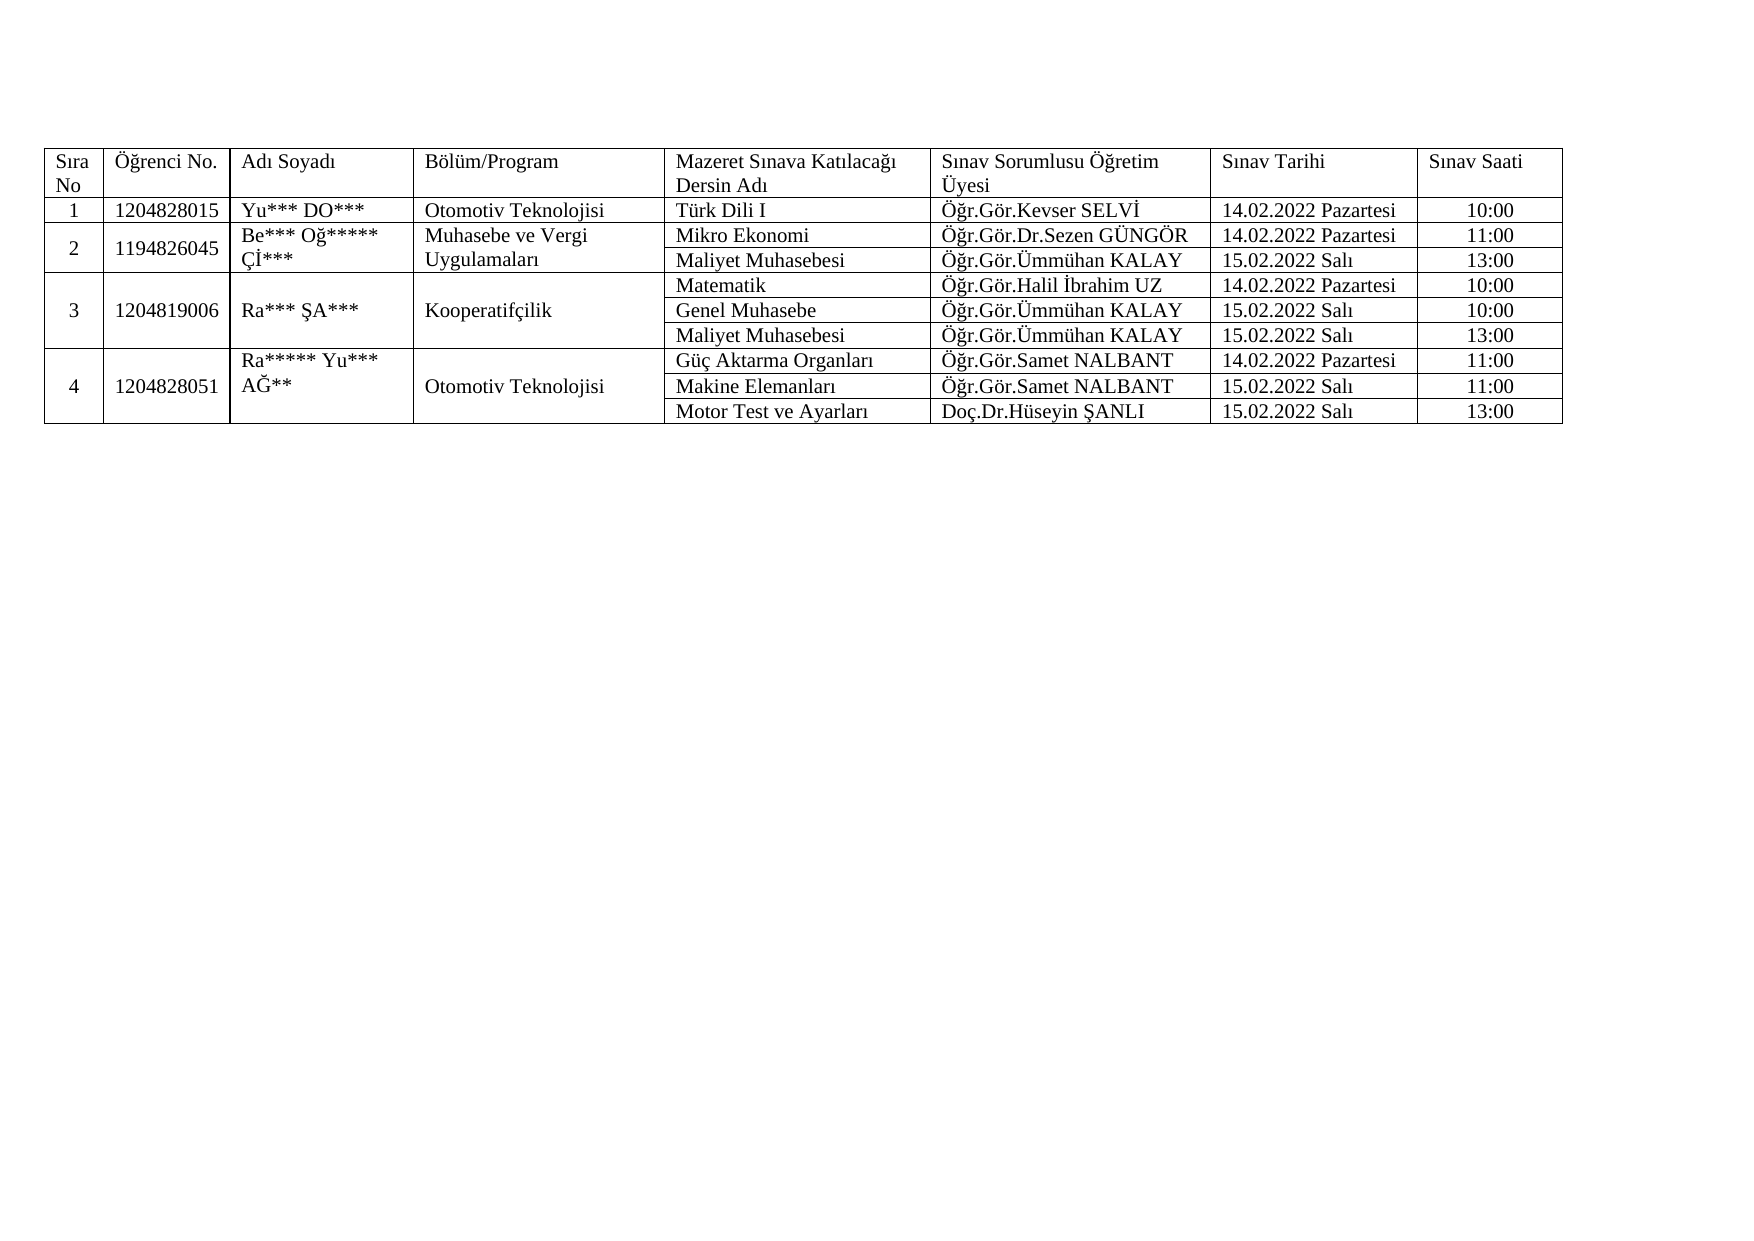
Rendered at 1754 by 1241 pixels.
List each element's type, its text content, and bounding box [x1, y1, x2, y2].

table_header Sıra No [45, 149, 103, 197]
table_cell 13:00 [1418, 399, 1562, 423]
table_cell Motor Test ve Ayarları [665, 399, 930, 423]
table_cell 15.02.2022 Salı [1211, 374, 1417, 398]
table_header Sınav Sorumlusu Öğretim Üyesi [931, 149, 1210, 197]
table_cell Öğr.Gör.Halil İbrahim UZ [931, 273, 1210, 297]
table_cell Mikro Ekonomi [665, 223, 930, 247]
table_cell 11:00 [1418, 223, 1562, 247]
table_header Sınav Saati [1418, 149, 1562, 197]
table_header Adı Soyadı [231, 149, 413, 197]
table_cell 3 [45, 273, 103, 347]
table_cell Genel Muhasebe [665, 298, 930, 322]
table_cell Öğr.Gör.Samet NALBANT [931, 349, 1210, 372]
table_cell Öğr.Gör.Ümmühan KALAY [931, 298, 1210, 322]
table_header Öğrenci No. [104, 149, 229, 197]
table_cell 11:00 [1418, 349, 1562, 372]
table_cell Öğr.Gör.Ümmühan KALAY [931, 323, 1210, 347]
table_cell Ra*** ŞA*** [231, 273, 413, 347]
table_cell 14.02.2022 Pazartesi [1211, 223, 1417, 247]
table_cell 14.02.2022 Pazartesi [1211, 198, 1417, 222]
table_cell 15.02.2022 Salı [1211, 323, 1417, 347]
table_cell 1204819006 [104, 273, 229, 347]
table_cell 15.02.2022 Salı [1211, 298, 1417, 322]
table_header Bölüm/Program [414, 149, 664, 197]
table_cell Kooperatifçilik [414, 273, 664, 347]
table_cell Maliyet Muhasebesi [665, 323, 930, 347]
table_cell Maliyet Muhasebesi [665, 248, 930, 272]
table_cell 14.02.2022 Pazartesi [1211, 273, 1417, 297]
table_cell Muhasebe ve Vergi Uygulamaları [414, 223, 664, 272]
table_cell Matematik [665, 273, 930, 297]
table_cell Öğr.Gör.Kevser SELVİ [931, 198, 1210, 222]
table_cell Güç Aktarma Organları [665, 349, 930, 372]
table_cell 4 [45, 349, 103, 423]
table_cell 13:00 [1418, 323, 1562, 347]
table_cell Öğr.Gör.Ümmühan KALAY [931, 248, 1210, 272]
table_cell 15.02.2022 Salı [1211, 399, 1417, 423]
table_cell Türk Dili I [665, 198, 930, 222]
table_cell 1194826045 [104, 223, 229, 272]
table_cell Makine Elemanları [665, 374, 930, 398]
table_cell Doç.Dr.Hüseyin ŞANLI [931, 399, 1210, 423]
table_cell Otomotiv Teknolojisi [414, 198, 664, 222]
table_cell 2 [45, 223, 103, 272]
table_header Sınav Tarihi [1211, 149, 1417, 197]
table_cell 15.02.2022 Salı [1211, 248, 1417, 272]
table_cell 10:00 [1418, 298, 1562, 322]
table_cell Ra***** Yu*** AĞ** [231, 349, 413, 423]
table_cell 1 [45, 198, 103, 222]
table_cell 14.02.2022 Pazartesi [1211, 349, 1417, 372]
table_cell 10:00 [1418, 198, 1562, 222]
table_cell 13:00 [1418, 248, 1562, 272]
table_cell Öğr.Gör.Dr.Sezen GÜNGÖR [931, 223, 1210, 247]
table_cell 1204828051 [104, 349, 229, 423]
table_cell Be*** Oğ***** Çİ*** [231, 223, 413, 272]
table_header Mazeret Sınava Katılacağı Dersin Adı [665, 149, 930, 197]
table_cell 11:00 [1418, 374, 1562, 398]
table_cell Yu*** DO*** [231, 198, 413, 222]
table_cell Öğr.Gör.Samet NALBANT [931, 374, 1210, 398]
table_cell Otomotiv Teknolojisi [414, 349, 664, 423]
table_cell 10:00 [1418, 273, 1562, 297]
table_cell 1204828015 [104, 198, 229, 222]
